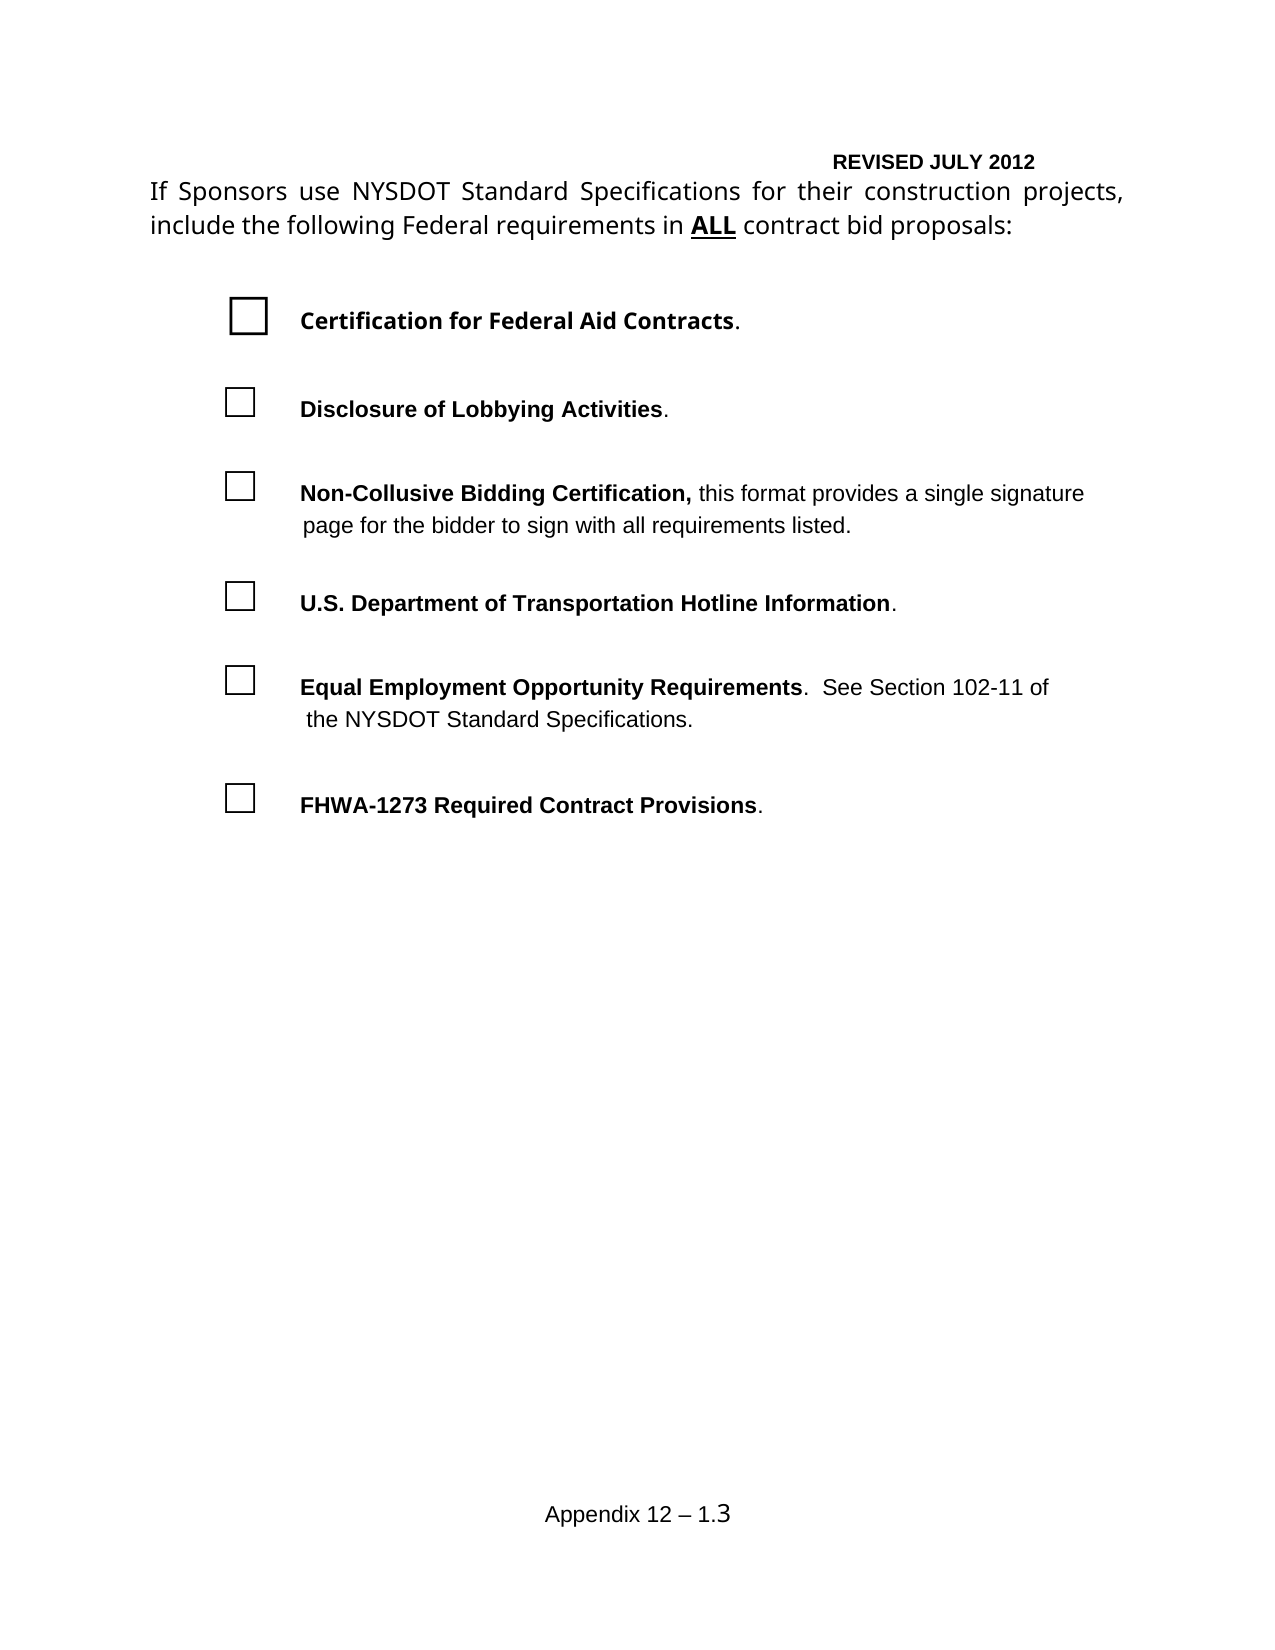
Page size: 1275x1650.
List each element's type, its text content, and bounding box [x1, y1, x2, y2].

list □ Department of Transportation Hotline Information. [150, 565, 1086, 622]
list □ Certification for Federal Aid Contracts. [225, 276, 1086, 344]
list the NYSDOT Standard Specifications. [150, 706, 1086, 732]
list □ Non-Collusive Bidding Certification, this format provides a single signature [150, 454, 1086, 512]
text If Sponsors use NYSDOT Standard Specifications for their construction projects, include the following Federal requirements in ALL contract bid proposals: [150, 174, 1125, 242]
list page for the bidder to sign with all requirements listed. [150, 512, 1086, 538]
list □ Equal Employment Opportunity Requirements. See Section 102-11 of [150, 648, 1086, 706]
list □ Disclosure of Lobbying Activities. [225, 371, 1086, 428]
list □ FHWA-1273 Required Contract Provisions. [225, 766, 1086, 824]
